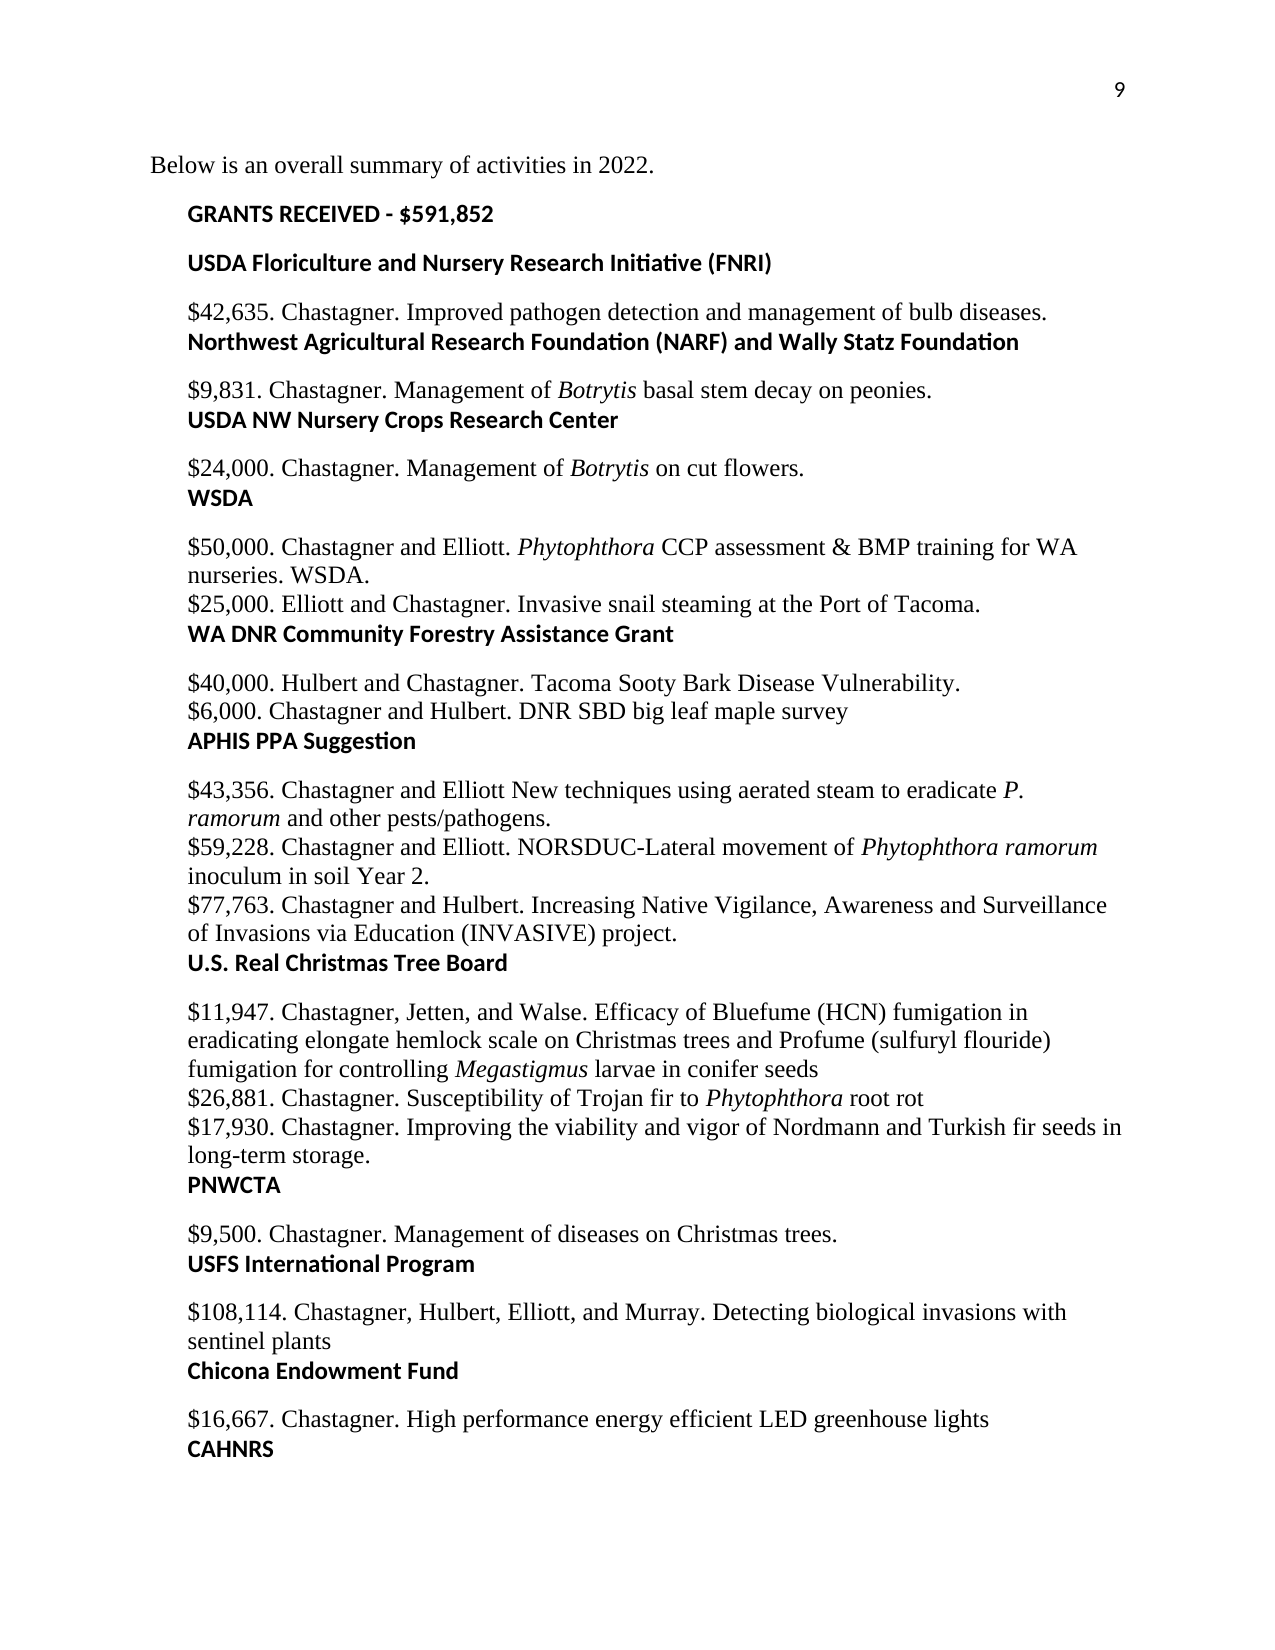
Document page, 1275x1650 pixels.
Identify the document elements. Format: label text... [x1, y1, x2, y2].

text $26,881. Chastagner. Susceptibility of Trojan fir to Phytophthora root rot [187, 1083, 1125, 1112]
text $42,635. Chastagner. Improved pathogen detection and management of bulb diseases. [187, 297, 1125, 326]
text $9,500. Chastagner. Management of diseases on Christmas trees. [187, 1219, 1125, 1248]
text PNWCTA [187, 1169, 1125, 1200]
text $9,831. Chastagner. Management of Botrytis basal stem decay on peonies. [187, 375, 1125, 404]
text CAHNRS [187, 1433, 1125, 1464]
text Northwest Agricultural Research Foundation (NARF) and Wally Statz Foundation [187, 326, 1125, 356]
text APHIS PPA Suggestion [187, 725, 1125, 756]
text USFS International Program [187, 1248, 1125, 1278]
text $16,667. Chastagner. High performance energy efficient LED greenhouse lights [187, 1404, 1125, 1433]
text WSDA [187, 482, 1125, 513]
text $6,000. Chastagner and Hulbert. DNR SBD big leaf maple survey [187, 696, 1125, 725]
text $108,114. Chastagner, Hulbert, Elliott, and Murray. Detecting biological invasions with sentinel plants [187, 1297, 1125, 1355]
text $77,763. Chastagner and Hulbert. Increasing Native Vigilance, Awareness and Surveillance of Invasions via Education (INVASIVE) project. [187, 890, 1125, 947]
text $43,356. Chastagner and Elliott New techniques using aerated steam to eradicate P. ramorum and other pests/pathogens. [187, 775, 1125, 832]
text $11,947. Chastagner, Jetten, and Walse. Efficacy of Bluefume (HCN) fumigation in eradicating elongate hemlock scale on Christmas trees and Profume (sulfuryl flouride) fumigation for controlling Megastigmus larvae in conifer seeds [187, 997, 1125, 1083]
text U.S. Real Christmas Tree Board [187, 947, 1125, 978]
text USDA Floriculture and Nursery Research Initiative (FNRI) [187, 247, 1125, 278]
text $59,228. Chastagner and Elliott. NORSDUC-Lateral movement of Phytophthora ramorum inoculum in soil Year 2. [187, 832, 1125, 890]
text $17,930. Chastagner. Improving the viability and vigor of Nordmann and Turkish fir seeds in long-term storage. [187, 1112, 1125, 1169]
text $25,000. Elliott and Chastagner. Invasive snail steaming at the Port of Tacoma. [187, 589, 1125, 618]
text Below is an overall summary of activities in 2022. [150, 150, 1125, 179]
text $50,000. Chastagner and Elliott. Phytophthora CCP assessment & BMP training for WA nurseries. WSDA. [187, 532, 1125, 589]
text $40,000. Hulbert and Chastagner. Tacoma Sooty Bark Disease Vulnerability. [187, 668, 1125, 696]
text GRANTS RECEIVED - $591,852 [187, 198, 1125, 228]
text Chicona Endowment Fund [187, 1355, 1125, 1385]
text $24,000. Chastagner. Management of Botrytis on cut flowers. [187, 453, 1125, 482]
text WA DNR Community Forestry Assistance Grant [187, 618, 1125, 649]
text USDA NW Nursery Crops Research Center [187, 404, 1125, 434]
